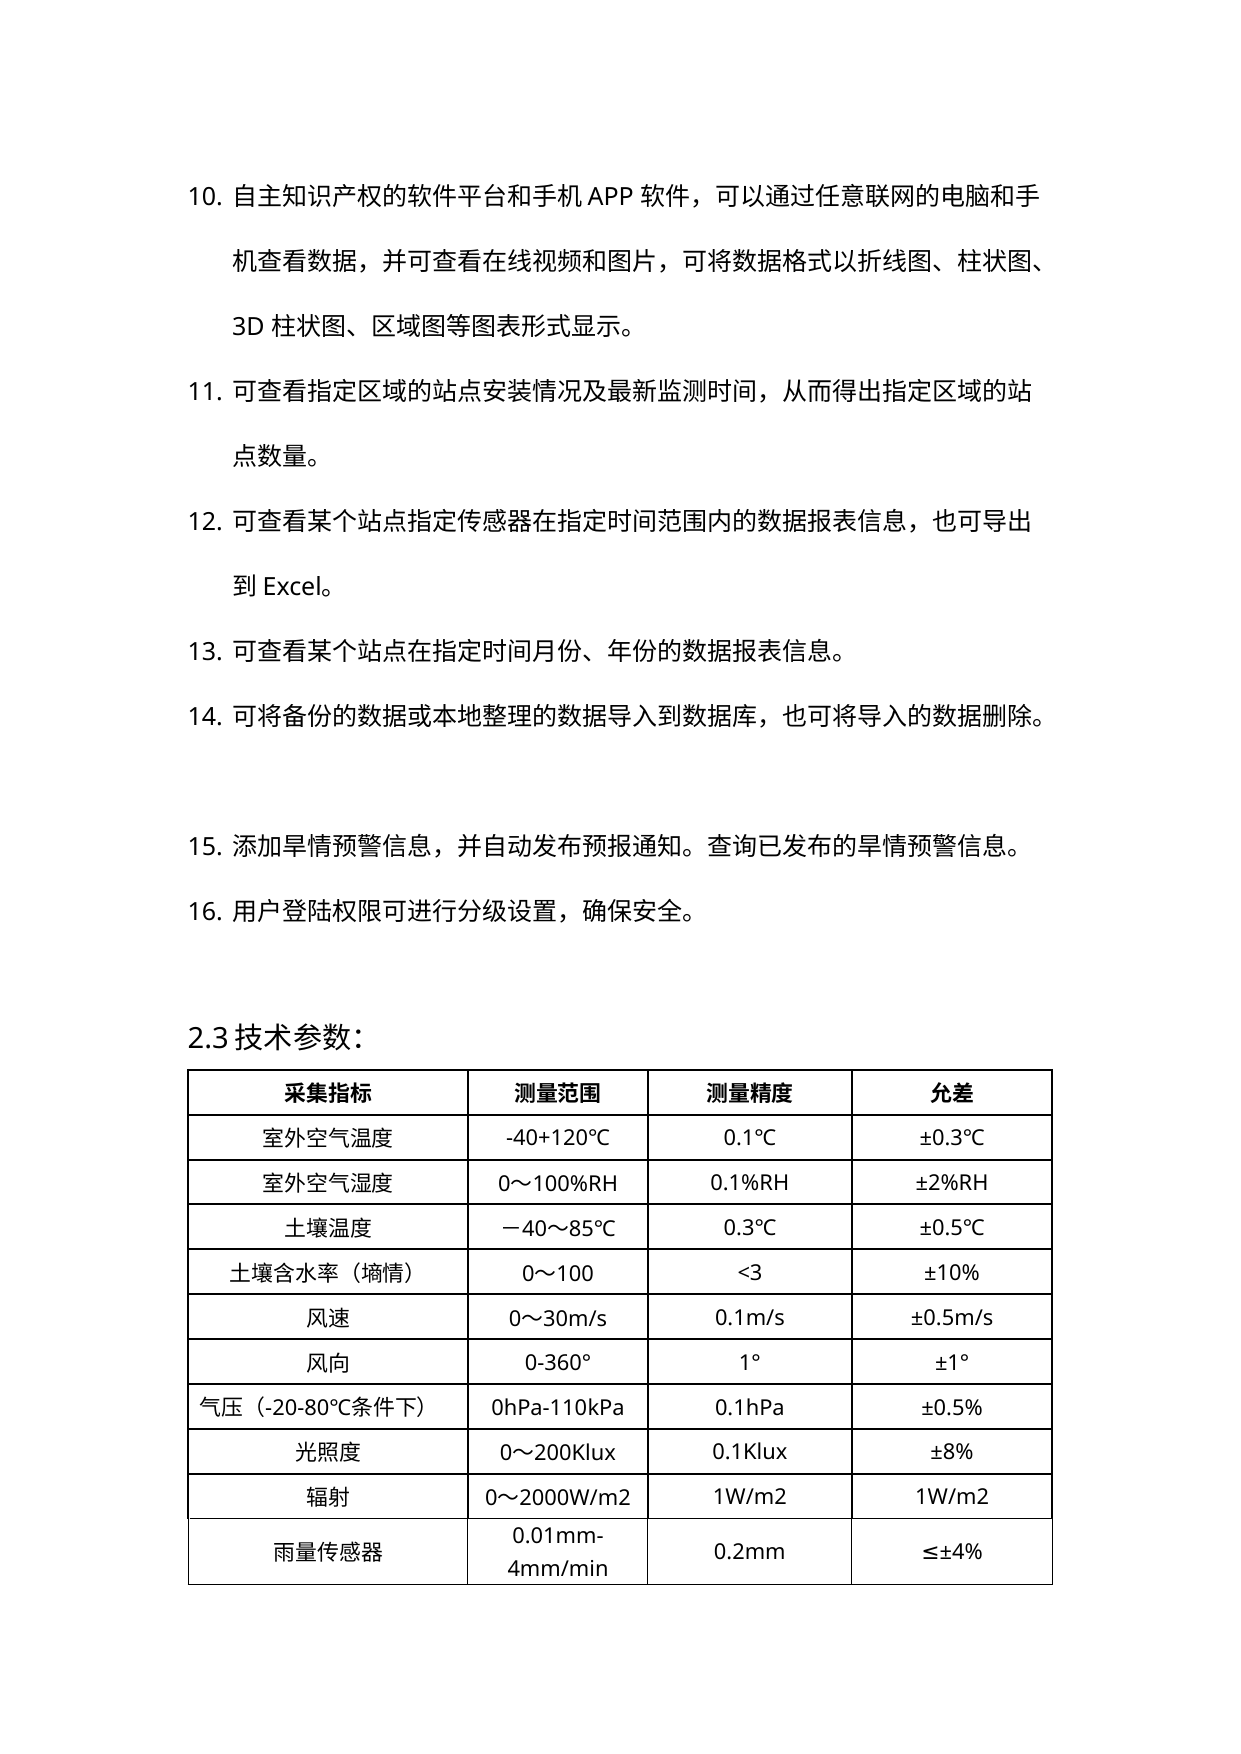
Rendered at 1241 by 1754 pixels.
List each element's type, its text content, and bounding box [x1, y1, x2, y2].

table_cell 0.1m/s [649, 1295, 851, 1338]
table_cell 风速 [189, 1295, 467, 1338]
table_cell 室外空气湿度 [189, 1161, 467, 1203]
table_cell ±8% [853, 1430, 1051, 1473]
table_cell 0～100 [469, 1250, 647, 1293]
table_cell ±0.5% [853, 1385, 1051, 1428]
list 2.3技术参数： [187, 1004, 1053, 1069]
list 可查看某个站点指定传感器在指定时间范围内的数据报表信息，也可导出到 Excel。 [187, 487, 1053, 617]
table_header 采集指标 [189, 1071, 467, 1113]
list 可查看指定区域的站点安装情况及最新监测时间，从而得出指定区域的站点数量。 [187, 357, 1053, 487]
table_header 测量精度 [649, 1071, 851, 1113]
list 可查看某个站点在指定时间月份、年份的数据报表信息。 [187, 617, 1053, 682]
table_cell 0.1Klux [649, 1430, 851, 1473]
table_cell 0～30m/s [469, 1295, 647, 1338]
list 用户登陆权限可进行分级设置，确保安全。 [187, 877, 1053, 942]
table_cell <3 [649, 1250, 851, 1293]
table_cell 0～100%RH [469, 1161, 647, 1203]
table_cell 0.3℃ [649, 1205, 851, 1248]
list 自主知识产权的软件平台和手机 APP 软件，可以通过任意联网的电脑和手机查看数据，并可查看在线视频和图片，可将数据格式以折线图、柱状图、3D 柱状图、区域图等图表形式显示。 [187, 162, 1053, 357]
list 可将备份的数据或本地整理的数据导入到数据库，也可将导入的数据删除。 [187, 682, 1053, 812]
table_cell ≤±4% [852, 1519, 1052, 1584]
table_cell ±0.3℃ [853, 1116, 1051, 1158]
table_cell 辐射 [189, 1475, 467, 1518]
table_cell 1W/m2 [853, 1475, 1051, 1518]
table_cell －40～85℃ [469, 1205, 647, 1248]
table_cell 土壤温度 [189, 1205, 467, 1248]
table_cell ±1° [853, 1340, 1051, 1383]
table_cell 雨量传感器 [189, 1519, 467, 1584]
table_cell 土壤含水率（墒情） [189, 1250, 467, 1293]
table_cell 1° [649, 1340, 851, 1383]
table_cell 0.1℃ [649, 1116, 851, 1158]
table_cell 0～200Klux [469, 1430, 647, 1473]
table_cell 0.1hPa [649, 1385, 851, 1428]
table_header 允差 [853, 1071, 1051, 1113]
table_cell 0hPa-110kPa [469, 1385, 647, 1428]
table_header 测量范围 [469, 1071, 647, 1113]
table_cell ±10% [853, 1250, 1051, 1293]
table_cell 0～2000W/m2 [469, 1475, 647, 1518]
table_cell 0.2mm [648, 1519, 851, 1584]
table_cell ±2%RH [853, 1161, 1051, 1203]
table_cell 室外空气温度 [189, 1116, 467, 1158]
table_cell 气压（-20-80℃条件下） [189, 1385, 467, 1428]
table_cell ±0.5m/s [853, 1295, 1051, 1338]
table_cell 0-360° [469, 1340, 647, 1383]
table_cell ±0.5℃ [853, 1205, 1051, 1248]
table_cell 光照度 [189, 1430, 467, 1473]
list 添加旱情预警信息，并自动发布预报通知。查询已发布的旱情预警信息。 [187, 812, 1053, 877]
table_cell 1W/m2 [649, 1475, 851, 1518]
table_cell 0.01mm-4mm/min [468, 1519, 647, 1584]
table_cell 风向 [189, 1340, 467, 1383]
table_cell -40+120℃ [469, 1116, 647, 1158]
table_cell 0.1%RH [649, 1161, 851, 1203]
